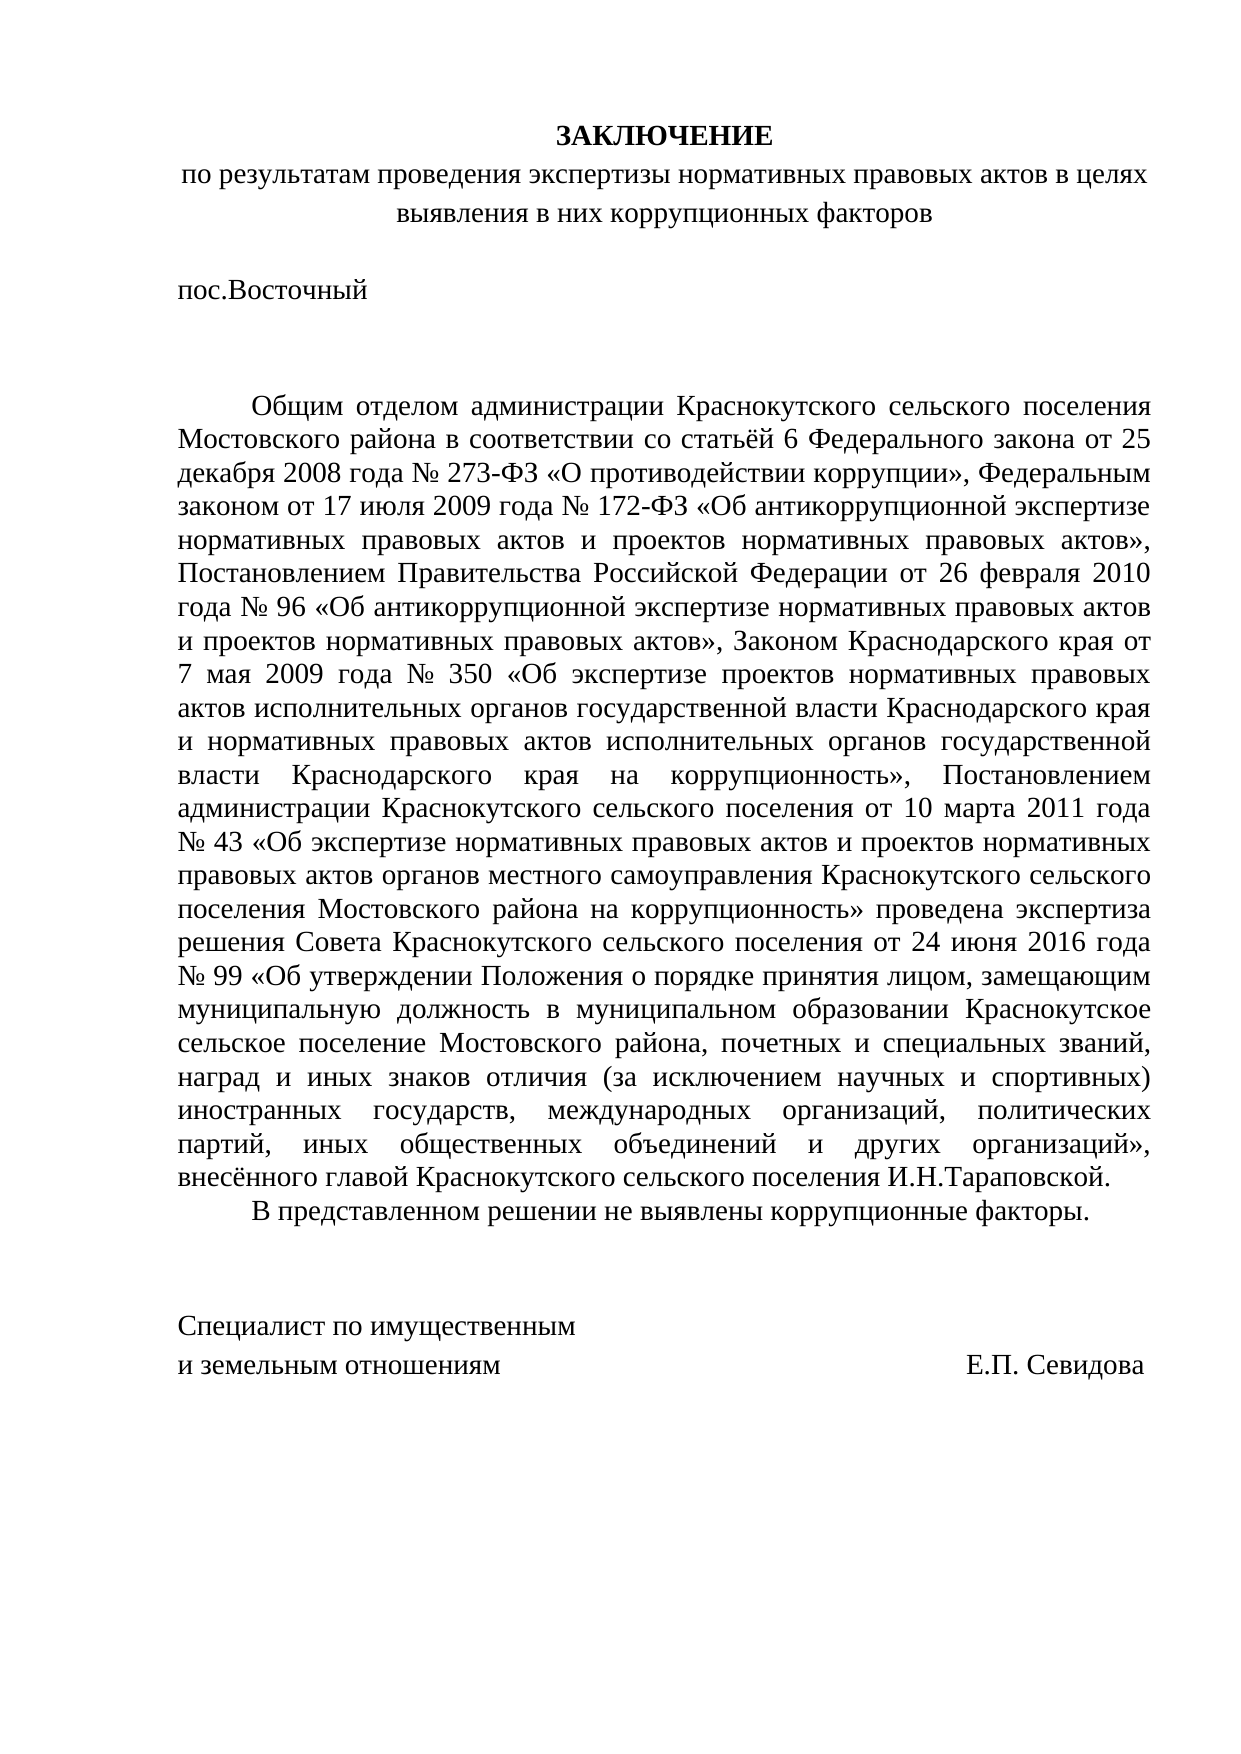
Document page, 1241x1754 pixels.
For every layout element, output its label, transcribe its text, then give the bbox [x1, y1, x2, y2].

text пос.Восточный [177, 272, 1152, 306]
text ЗАКЛЮЧЕНИЕ [177, 118, 1152, 152]
text Общим отделом администрации Краснокутского сельского поселения Мостовского района в соответствии со статьёй 6 Федерального закона от 25 декабря 2008 года № 273-ФЗ «О противодействии коррупции», Федеральным законом от 17 июля 2009 года № 172-ФЗ «Об антикоррупционной экспертизе нормативных правовых актов и проектов нормативных правовых актов», Постановлением Правительства Российской Федерации от 26 февраля 2010 года № 96 «Об антикоррупционной экспертизе нормативных правовых актов и проектов нормативных правовых актов», Законом Краснодарского края от 7 мая 2009 года № 350 «Об экспертизе проектов нормативных правовых актов исполнительных органов государственной власти Краснодарского края и нормативных правовых актов исполнительных органов государственной власти Краснодарского края на коррупционность», Постановлением администрации Краснокутского сельского поселения от 10 марта 2011 года № 43 «Об экспертизе нормативных правовых актов и проектов нормативных правовых актов органов местного самоуправления Краснокутского сельского поселения Мостовского района на коррупционность» проведена экспертиза решения Совета Краснокутского сельского поселения от 24 июня 2016 года № 99 «Об утверждении Положения о порядке принятия лицом, замещающим муниципальную должность в муниципальном образовании Краснокутское сельское поселение Мостовского района, почетных и специальных званий, наград и иных знаков отличия (за исключением научных и спортивных) иностранных государств, международных организаций, политических партий, иных общественных объединений и других организаций», внесённого главой Краснокутского сельского поселения И.Н.Тараповской. [177, 388, 1152, 1193]
text по результатам проведения экспертизы нормативных правовых актов в целях выявления в них коррупционных факторов [177, 157, 1152, 229]
text В представленном решении не выявлены коррупционные факторы. [177, 1193, 1152, 1226]
text Специалист по имущественным [177, 1308, 1152, 1342]
text и земельным отношениям Е.П. Севидова [177, 1347, 1152, 1381]
